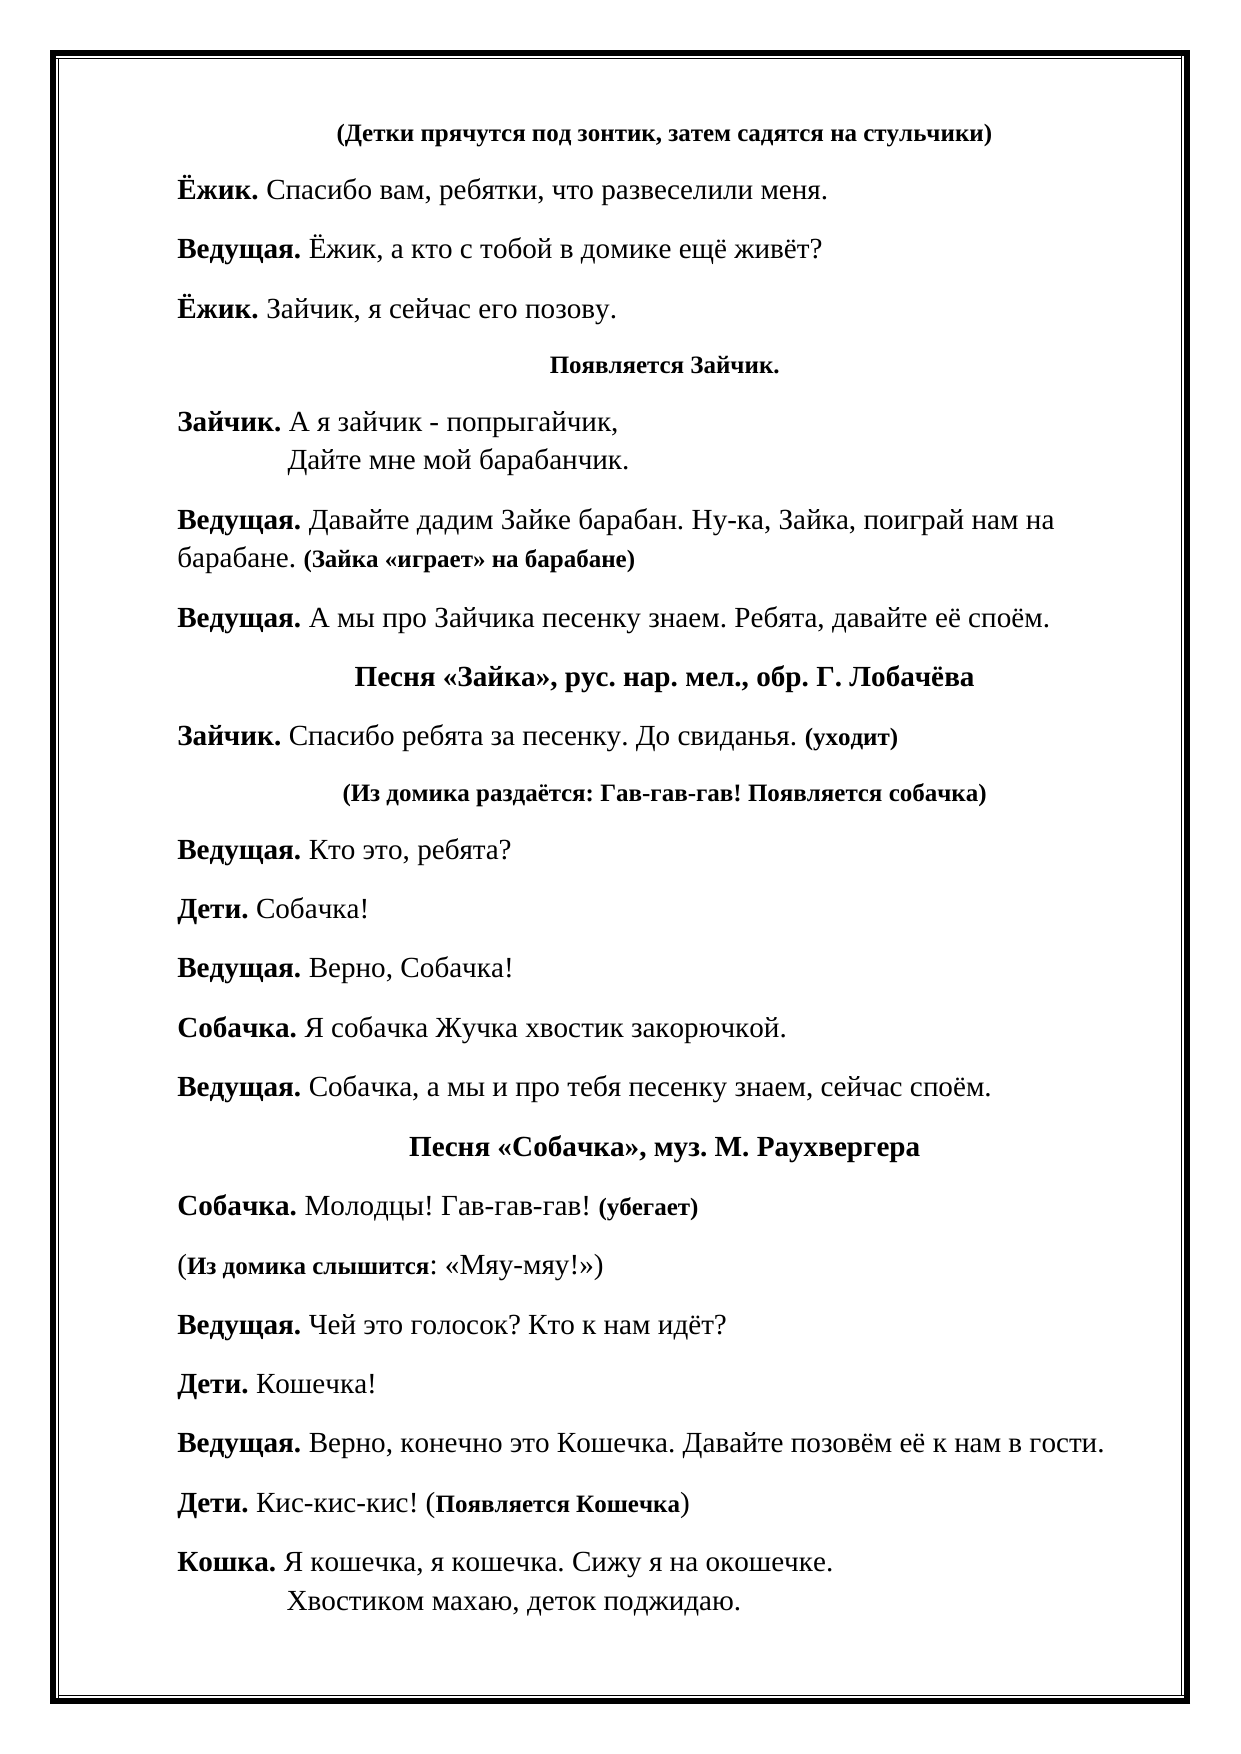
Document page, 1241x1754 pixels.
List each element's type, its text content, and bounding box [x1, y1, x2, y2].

text Собачка. Я собачка Жучка хвостик закорючкой. [177, 1010, 1152, 1043]
text Кошка. Я кошечка, я кошечка. Сижу я на окошечке. [177, 1544, 1152, 1578]
text Дети. Кис-кис-кис! (Появляется Кошечка) [177, 1485, 1152, 1518]
text Песня «Зайка», рус. нар. мел., обр. Г. Лобачёва [177, 659, 1152, 693]
text Песня «Собачка», муз. М. Раухвергера [177, 1129, 1152, 1162]
text Ведущая. Кто это, ребята? [177, 832, 1152, 865]
text Ведущая. Чей это голосок? Кто к нам идёт? [177, 1307, 1152, 1340]
text Дети. Собачка! [177, 891, 1152, 925]
text (Из домика раздаётся: Гав-гав-гав! Появляется собачка) [177, 778, 1152, 807]
text Дайте мне мой барабанчик. [177, 442, 1152, 476]
text Дети. Кошечка! [177, 1366, 1152, 1400]
text Собачка. Молодцы! Гав-гав-гав! (убегает) [177, 1188, 1152, 1222]
text Ведущая. Верно, Собачка! [177, 951, 1152, 984]
text (Из домика слышится: «Мяу-мяу!») [177, 1247, 1152, 1281]
text Ведущая. Давайте дадим Зайке барабан. Ну-ка, Зайка, поиграй нам на барабане. (Зайка «играет» на барабане) [177, 502, 1152, 574]
text Зайчик. А я зайчик - попрыгайчик, [177, 404, 1152, 437]
text Ведущая. Собачка, а мы и про тебя песенку знаем, сейчас споём. [177, 1069, 1152, 1103]
text Зайчик. Спасибо ребята за песенку. До свиданья. (уходит) [177, 718, 1152, 752]
text Хвостиком махаю, деток поджидаю. [177, 1583, 1152, 1616]
text (Детки прячутся под зонтик, затем садятся на стульчики) [177, 118, 1152, 147]
text Ведущая. Ёжик, а кто с тобой в домике ещё живёт? [177, 231, 1152, 265]
text Ёжик. Спасибо вам, ребятки, что развеселили меня. [177, 172, 1152, 206]
text Ведущая. Верно, конечно это Кошечка. Давайте позовём её к нам в гости. [177, 1426, 1152, 1459]
text Ведущая. А мы про Зайчика песенку знаем. Ребята, давайте её споём. [177, 600, 1152, 633]
text Появляется Зайчик. [177, 350, 1152, 379]
text Ёжик. Зайчик, я сейчас его позову. [177, 291, 1152, 324]
